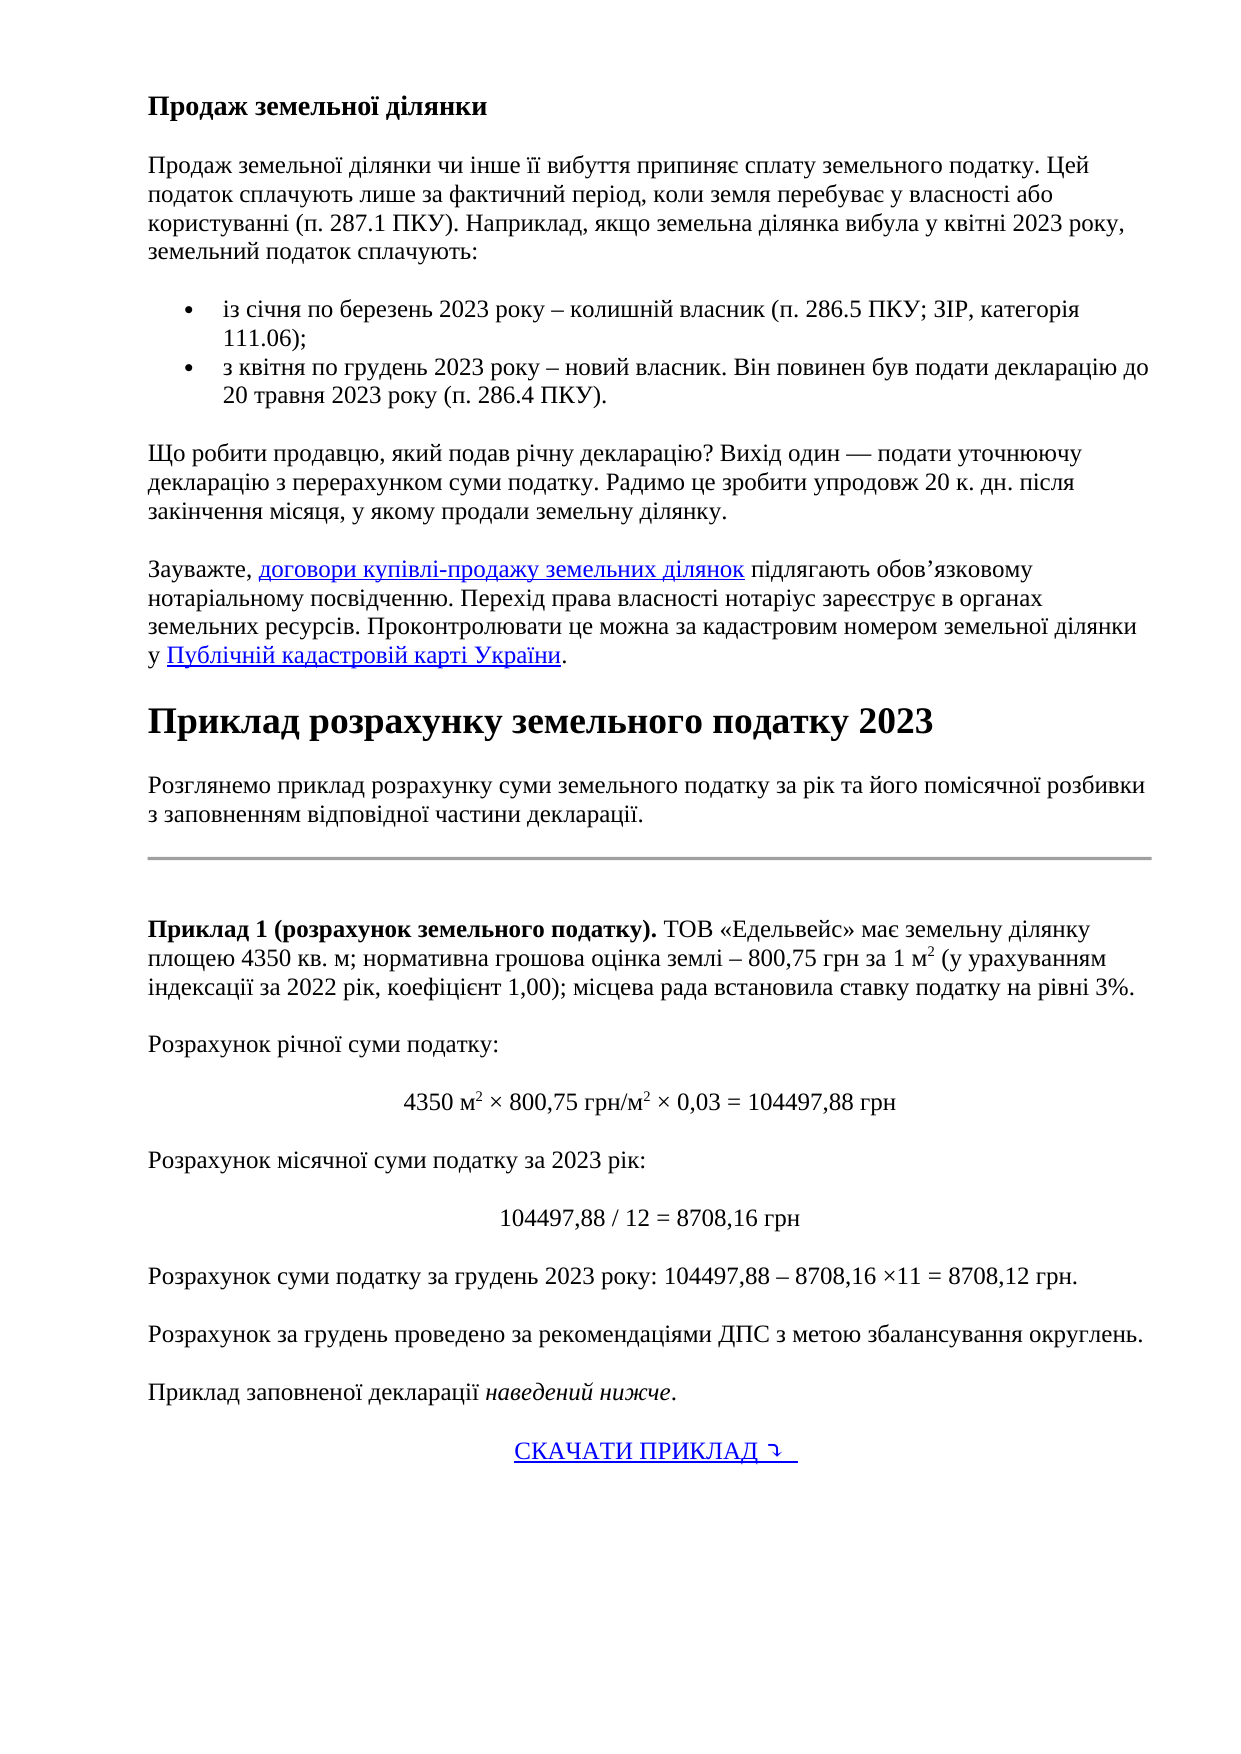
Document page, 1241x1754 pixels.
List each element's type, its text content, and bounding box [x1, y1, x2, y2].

text Продаж земельної ділянки [148, 88, 1152, 121]
text СКАЧАТИ ПРИКЛАД ⤵️ [148, 1435, 1152, 1465]
text Розрахунок річної суми податку: [148, 1029, 1152, 1058]
list із січня по березень 2023 року – колишній власник (п. 286.5 ПКУ; ЗІР, категорія 111.06); [185, 294, 1152, 352]
text Розрахунок суми податку за грудень 2023 року: 104497,88 – 8708,16 ×11 = 8708,12 грн. [148, 1261, 1152, 1290]
text 104497,88 / 12 = 8708,16 грн [148, 1203, 1152, 1232]
text Розрахунок за грудень проведено за рекомендаціями ДПС з метою збалансування округлень. [148, 1319, 1152, 1348]
text 4350 м2 × 800,75 грн/м2 × 0,03 = 104497,88 грн [148, 1087, 1152, 1116]
text Приклад розрахунку земельного податку 2023 [148, 698, 1152, 741]
text Зауважте, договори купівлі-продажу земельних ділянок підлягають обов’язковому нотаріальному посвідченню. Перехід права власності нотаріус зареєструє в органах земельних ресурсів. Проконтролювати це можна за кадастровим номером земельної ділянки у Публічній кадастровій карті України. [148, 554, 1152, 669]
text Що робити продавцю, який подав річну декларацію? Вихід один — подати уточнюючу декларацію з перерахунком суми податку. Радимо це зробити упродовж 20 к. дн. після закінчення місяця, у якому продали земельну ділянку. [148, 438, 1152, 525]
text Розрахунок місячної суми податку за 2023 рік: [148, 1145, 1152, 1174]
text Приклад заповненої декларації наведений нижче. [148, 1377, 1152, 1406]
text Продаж земельної ділянки чи інше її вибуття припиняє сплату земельного податку. Цей податок сплачують лише за фактичний період, коли земля перебуває у власності або користуванні (п. 287.1 ПКУ). Наприклад, якщо земельна ділянка вибула у квітні 2023 року, земельний податок сплачують: [148, 150, 1152, 265]
text Приклад 1 (розрахунок земельного податку). ТОВ «Едельвейс» має земельну ділянку площею 4350 кв. м; нормативна грошова оцінка землі – 800,75 грн за 1 м2 (у урахуванням індексації за 2022 рік, коефіцієнт 1,00); місцева рада встановила ставку податку на рівні 3%. [148, 914, 1152, 1000]
list з квітня по грудень 2023 року – новий власник. Він повинен був подати декларацію до 20 травня 2023 року (п. 286.4 ПКУ). [185, 352, 1152, 409]
text Розглянемо приклад розрахунку суми земельного податку за рік та його помісячної розбивки з заповненням відповідної частини декларації. [148, 770, 1152, 828]
